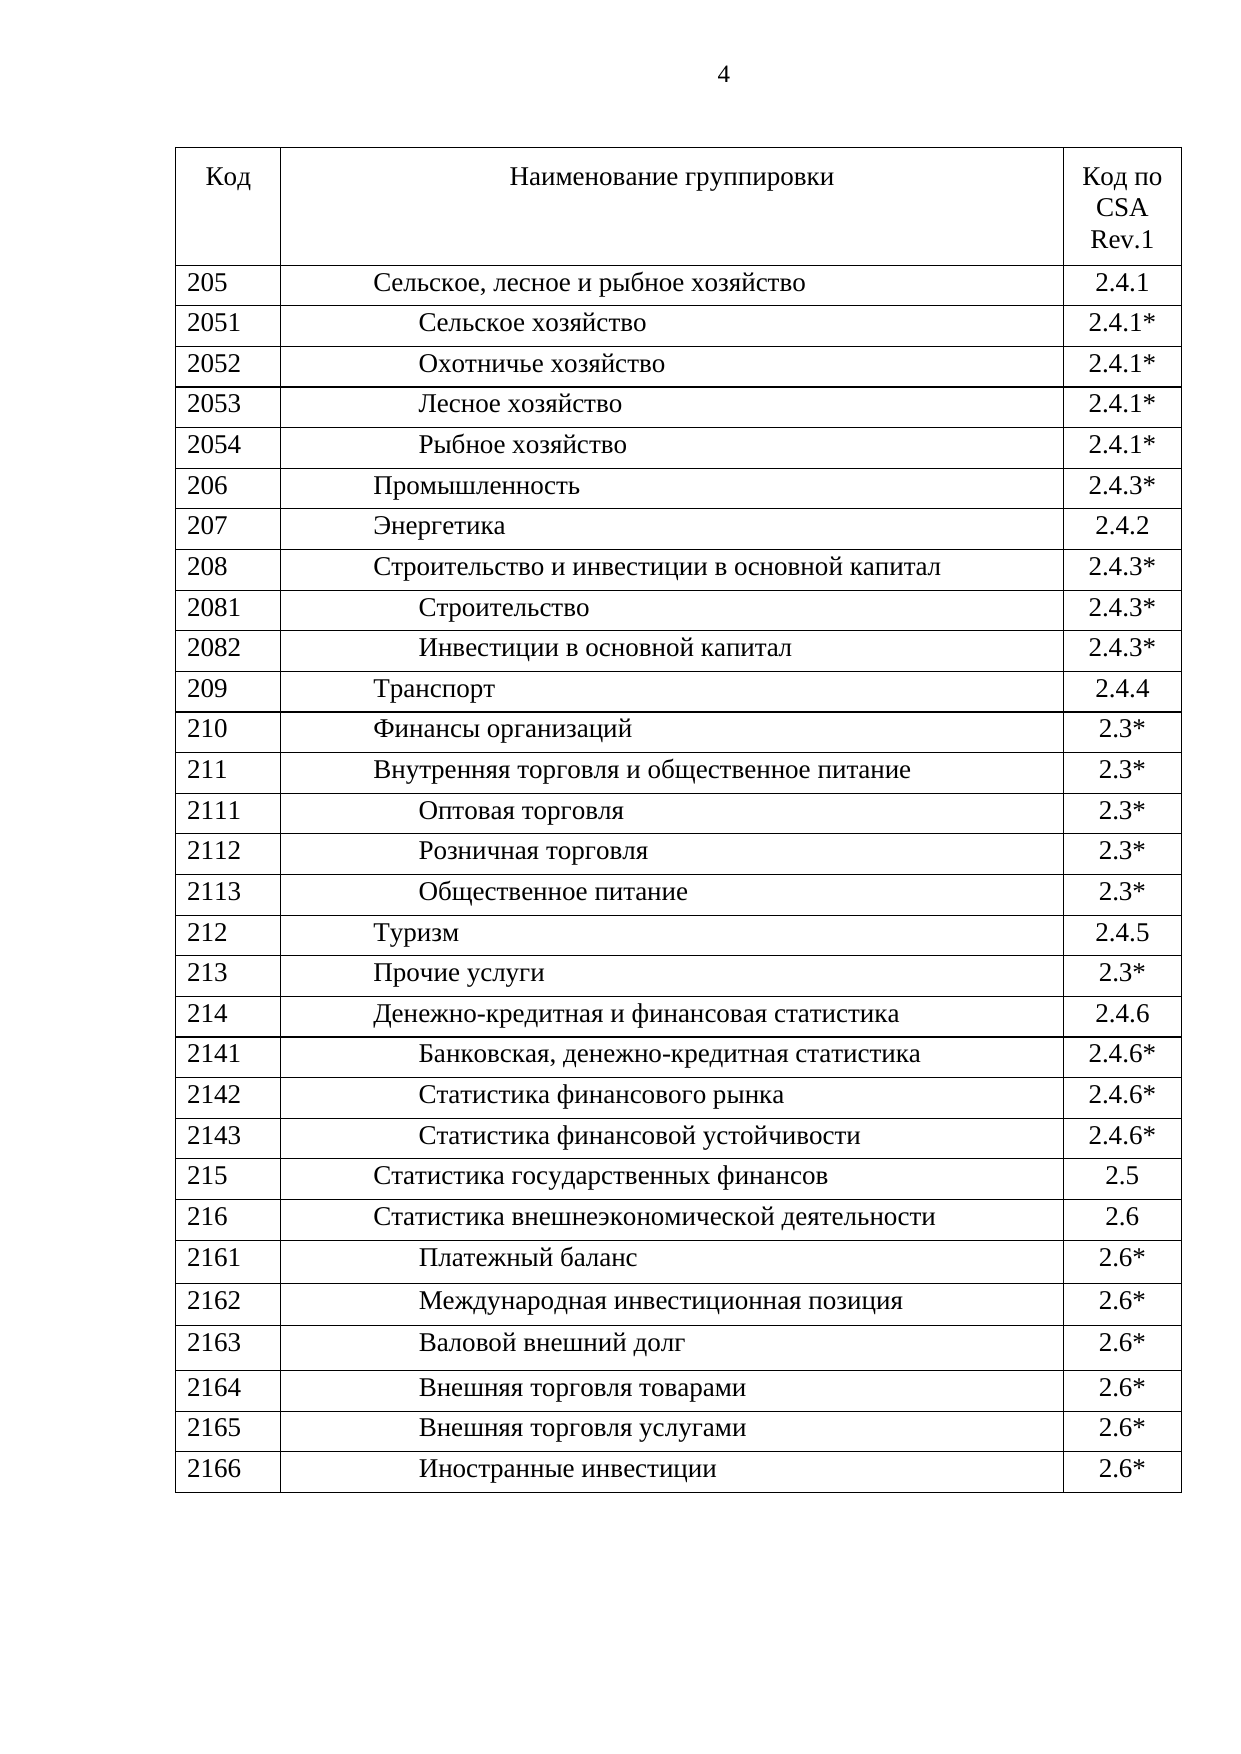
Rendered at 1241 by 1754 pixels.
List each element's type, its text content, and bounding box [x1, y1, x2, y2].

table_cell 2.4.6* [1064, 1038, 1181, 1077]
table_cell 2.3* [1064, 794, 1181, 833]
table_cell 206 [176, 469, 280, 508]
table_cell 2112 [176, 834, 280, 874]
table_cell Рыбное хозяйство [281, 428, 1063, 468]
table_cell Внутренняя торговля и общественное питание [281, 753, 1063, 793]
table_cell 2143 [176, 1119, 280, 1158]
table_cell 2.5 [1064, 1159, 1181, 1199]
table_cell 2.4.6* [1064, 1119, 1181, 1158]
table_cell 2.4.1* [1064, 388, 1181, 427]
table_cell Сельское, лесное и рыбное хозяйство [281, 266, 1063, 305]
table_cell 2.6* [1064, 1412, 1181, 1451]
table_cell 207 [176, 509, 280, 549]
table_cell 2.3* [1064, 753, 1181, 793]
table_cell 2142 [176, 1078, 280, 1118]
table_cell 2166 [176, 1452, 280, 1492]
table_cell 205 [176, 266, 280, 305]
table_cell Энергетика [281, 509, 1063, 549]
table_cell 2.6* [1064, 1241, 1181, 1283]
table_cell 2.6* [1064, 1326, 1181, 1370]
table_cell 2082 [176, 631, 280, 671]
table_cell 2.4.2 [1064, 509, 1181, 549]
table_cell Лесное хозяйство [281, 388, 1063, 427]
table_cell 212 [176, 916, 280, 955]
table_cell 2.4.1* [1064, 428, 1181, 468]
table_cell 2053 [176, 388, 280, 427]
table_cell 2.4.5 [1064, 916, 1181, 955]
table_cell 2.6* [1064, 1452, 1181, 1492]
table_cell Статистика внешнеэкономической деятельности [281, 1200, 1063, 1239]
table_cell Платежный баланс [281, 1241, 1063, 1283]
table_cell Международная инвестиционная позиция [281, 1284, 1063, 1325]
table_cell Инвестиции в основной капитал [281, 631, 1063, 671]
table_cell 2141 [176, 1038, 280, 1077]
table_cell 2.4.3* [1064, 550, 1181, 589]
table_cell Внешняя торговля услугами [281, 1412, 1063, 1451]
table_cell 2052 [176, 347, 280, 386]
table_cell 2113 [176, 875, 280, 914]
table_cell 2.4.3* [1064, 631, 1181, 671]
table_cell 2163 [176, 1326, 280, 1370]
table_cell 2111 [176, 794, 280, 833]
table_cell 210 [176, 713, 280, 752]
table_cell 2165 [176, 1412, 280, 1451]
table_cell 209 [176, 672, 280, 711]
table_cell Статистика финансового рынка [281, 1078, 1063, 1118]
table_cell Строительство и инвестиции в основной капитал [281, 550, 1063, 589]
table_cell 2.4.1 [1064, 266, 1181, 305]
table_cell Банковская, денежно-кредитная статистика [281, 1038, 1063, 1077]
table_header Код [176, 148, 280, 264]
table_cell 2161 [176, 1241, 280, 1283]
table_cell Транспорт [281, 672, 1063, 711]
table_cell 2.6* [1064, 1371, 1181, 1411]
table_cell 2.6* [1064, 1284, 1181, 1325]
table_cell Прочие услуги [281, 956, 1063, 996]
table_header Наименование группировки [281, 148, 1063, 264]
table_cell 216 [176, 1200, 280, 1239]
table_cell 214 [176, 997, 280, 1036]
table_cell 2.4.3* [1064, 469, 1181, 508]
table_cell Сельское хозяйство [281, 306, 1063, 346]
table_cell 2081 [176, 591, 280, 630]
table_cell 215 [176, 1159, 280, 1199]
table_cell 2162 [176, 1284, 280, 1325]
table_cell 2.3* [1064, 875, 1181, 914]
table_cell 2.4.1* [1064, 306, 1181, 346]
table_cell Статистика государственных финансов [281, 1159, 1063, 1199]
table_cell Финансы организаций [281, 713, 1063, 752]
table_cell Общественное питание [281, 875, 1063, 914]
table_cell 2.6 [1064, 1200, 1181, 1239]
table_cell Статистика финансовой устойчивости [281, 1119, 1063, 1158]
table_cell 2.4.4 [1064, 672, 1181, 711]
table_cell Туризм [281, 916, 1063, 955]
table_cell Промышленность [281, 469, 1063, 508]
table_cell 2.3* [1064, 713, 1181, 752]
table_cell Иностранные инвестиции [281, 1452, 1063, 1492]
table_cell 2164 [176, 1371, 280, 1411]
table_header Код по CSA Rev.1 [1064, 148, 1181, 264]
table_cell 2.3* [1064, 956, 1181, 996]
table_cell 2.4.3* [1064, 591, 1181, 630]
table_cell Розничная торговля [281, 834, 1063, 874]
table_cell Строительство [281, 591, 1063, 630]
table_cell Валовой внешний долг [281, 1326, 1063, 1370]
table_cell 2051 [176, 306, 280, 346]
table_cell 2.4.6* [1064, 1078, 1181, 1118]
table_cell 2.4.6 [1064, 997, 1181, 1036]
table_cell Денежно-кредитная и финансовая статистика [281, 997, 1063, 1036]
table_cell 2.3* [1064, 834, 1181, 874]
table_cell 208 [176, 550, 280, 589]
table_cell 211 [176, 753, 280, 793]
table_cell 2054 [176, 428, 280, 468]
table_cell 213 [176, 956, 280, 996]
table_cell Оптовая торговля [281, 794, 1063, 833]
table_cell Внешняя торговля товарами [281, 1371, 1063, 1411]
table_cell 2.4.1* [1064, 347, 1181, 386]
table_cell Охотничье хозяйство [281, 347, 1063, 386]
